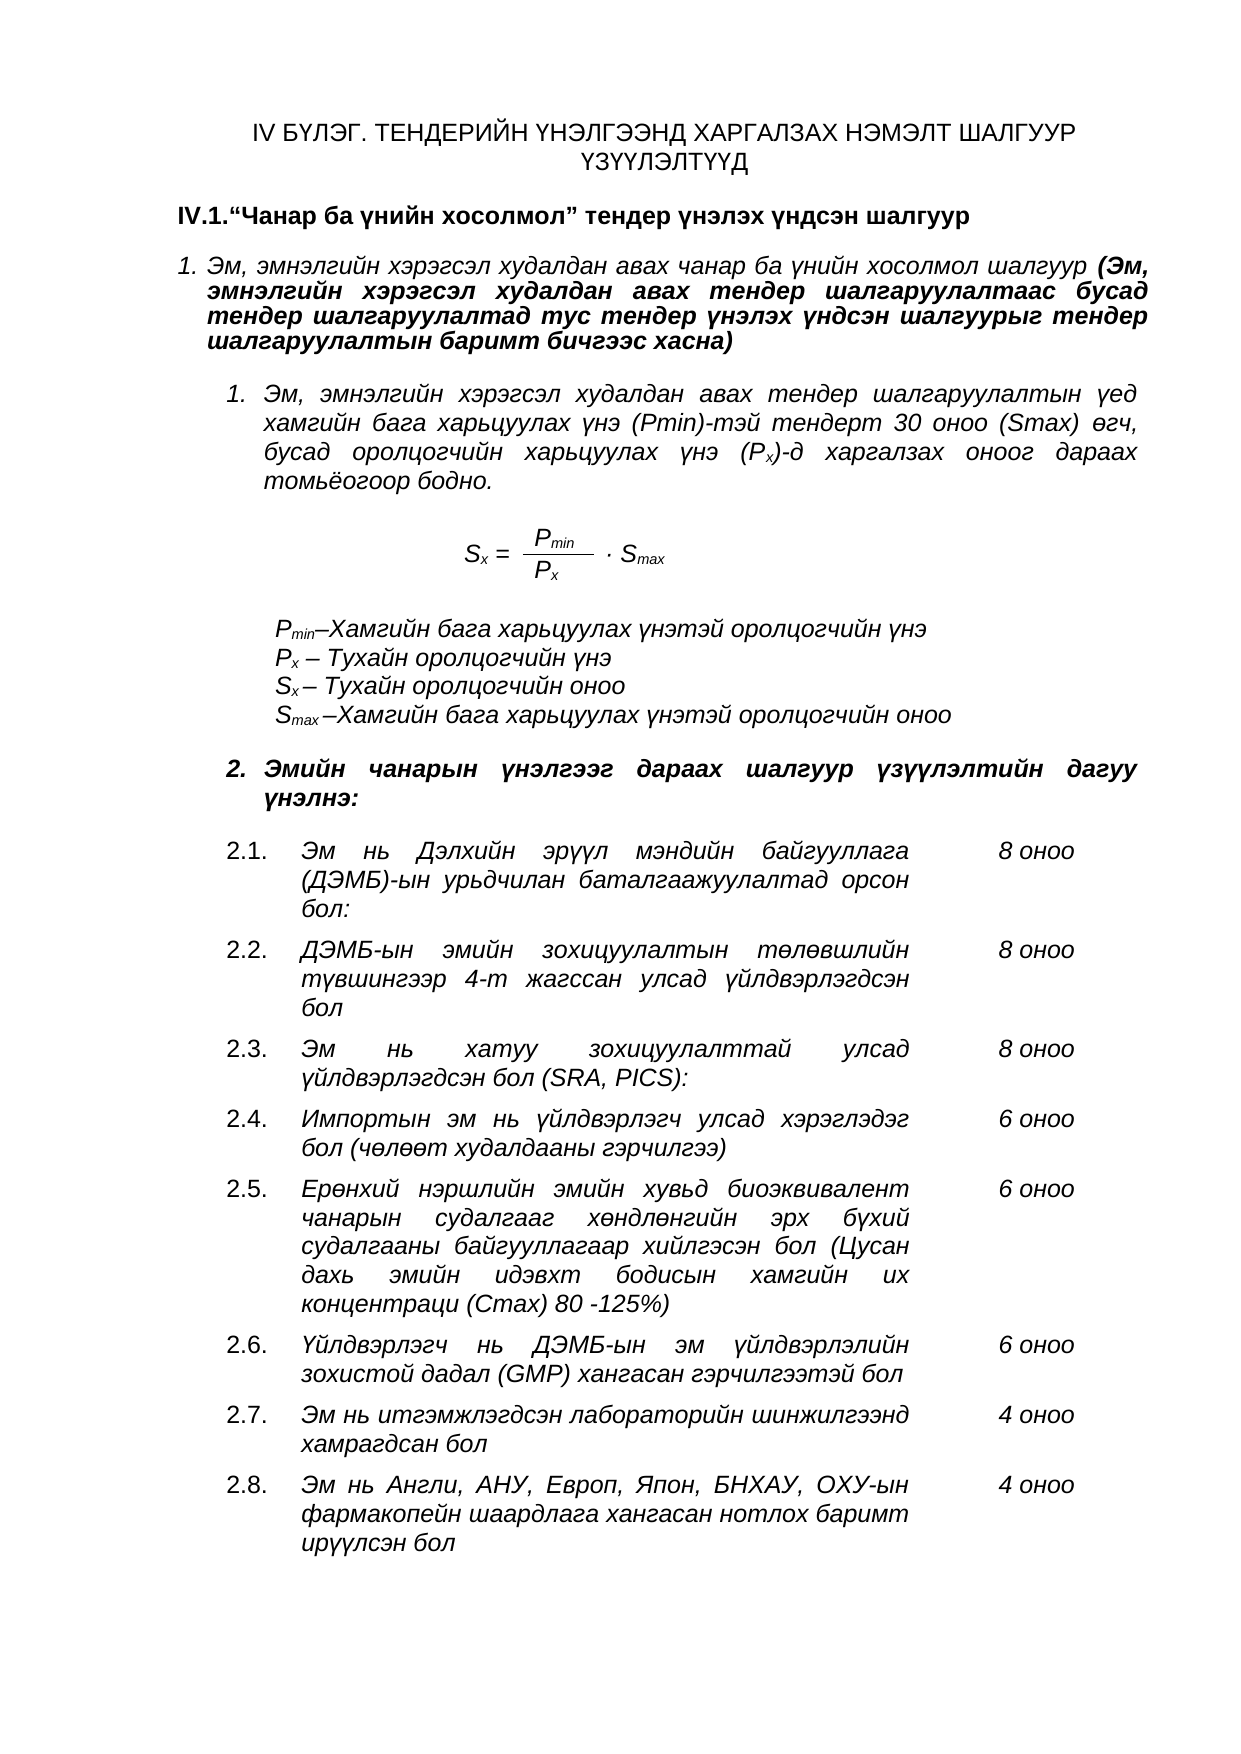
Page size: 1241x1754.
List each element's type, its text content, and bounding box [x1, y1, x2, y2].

table_cell 6 оноо [924, 1330, 1152, 1400]
table_cell Эмийн чанарын үнэлгээг дараах шалгуур үзүүлэлтийн дагуу үнэлнэ: [177, 754, 1152, 836]
text IV.1.“Чанар ба үнийн хосолмол” тендер үнэлэх үндсэн шалгуур [177, 201, 1159, 229]
table_cell ДЭМБ-ын эмийн зохицуулалтын төлөвшлийн түвшингээр 4-т жагссан улсад үйлдвэрлэгдсэн бол [177, 935, 923, 1034]
table_cell 4 оноо [924, 1470, 1152, 1569]
table_cell Эм нь хатуу зохицуулалттай улсад үйлдвэрлэгдсэн бол (SRA, PICS): [177, 1034, 923, 1104]
table_cell Импортын эм нь үйлдвэрлэгч улсад хэрэглэдэг бол (чөлөөт худалдааны гэрчилгээ) [177, 1104, 923, 1174]
list Эм, эмнэлгийн хэрэгсэл худалдан авах чанар ба үнийн хосолмол шалгуур (Эм, эмнэлгийн хэрэгсэл худалдан авах тендер шалгаруулалтаас бусад тендер шалгаруулалтад тус тендер үнэлэх үндсэн шалгуурыг тендер шалгаруулалтын баримт бичгээс хасна) [177, 254, 1152, 354]
table_cell Эм нь итгэмжлэгдсэн лабораторийн шинжилгээнд хамрагдсан бол [177, 1400, 923, 1470]
table_cell Эм нь Дэлхийн эрүүл мэндийн байгууллага (ДЭМБ)-ын урьдчилан баталгаажуулалтад орсон бол: [177, 836, 923, 935]
table_cell 8 оноо [924, 836, 1152, 935]
table_cell 4 оноо [924, 1400, 1152, 1470]
table_cell 6 оноо [924, 1104, 1152, 1174]
table_cell 8 оноо [924, 1034, 1152, 1104]
table_cell Эм нь Англи, АНУ, Европ, Япон, БНХАУ, ОХУ-ын фармакопейн шаардлага хангасан нотлох баримт ирүүлсэн бол [177, 1470, 923, 1569]
subtitle IV БҮЛЭГ. ТЕНДЕРИЙН ҮНЭЛГЭЭНД ХАРГАЛЗАХ НЭМЭЛТ ШАЛГУУР ҮЗҮҮЛЭЛТҮҮД [177, 118, 1152, 176]
table_header Эм, эмнэлгийн хэрэгсэл худалдан авах тендер шалгаруулалтын үед хамгийн бага харьцуулах үнэ (Pmin)-тэй тендерт 30 оноо (Smax) өгч, бусад оролцогчийн харьцуулах үнэ (Px)-д харгалзах оноог дараах томьёогоор бодно. Pmin–Хамгийн бага харьцуулах үнэтэй оролцогчийн үнэ Px – Тухайн оролцогчийн үнэ Sx – Тухайн оролцогчийн оноо Smax –Хамгийн бага харьцуулах үнэтэй оролцогчийн оноо [177, 379, 1152, 754]
table_cell Үйлдвэрлэгч нь ДЭМБ-ын эм үйлдвэрлэлийн зохистой дадал (GMP) хангасан гэрчилгээтэй бол [177, 1330, 923, 1400]
table_cell Ерөнхий нэршлийн эмийн хувьд биоэквивалент чанарын судалгааг хөндлөнгийн эрх бүхий судалгааны байгууллагаар хийлгэсэн бол (Цусан дахь эмийн идэвхт бодисын хамгийн их концентраци (Cmax) 80 -125%) [177, 1174, 923, 1330]
table_cell 6 оноо [924, 1174, 1152, 1330]
table_cell 8 оноо [924, 935, 1152, 1034]
